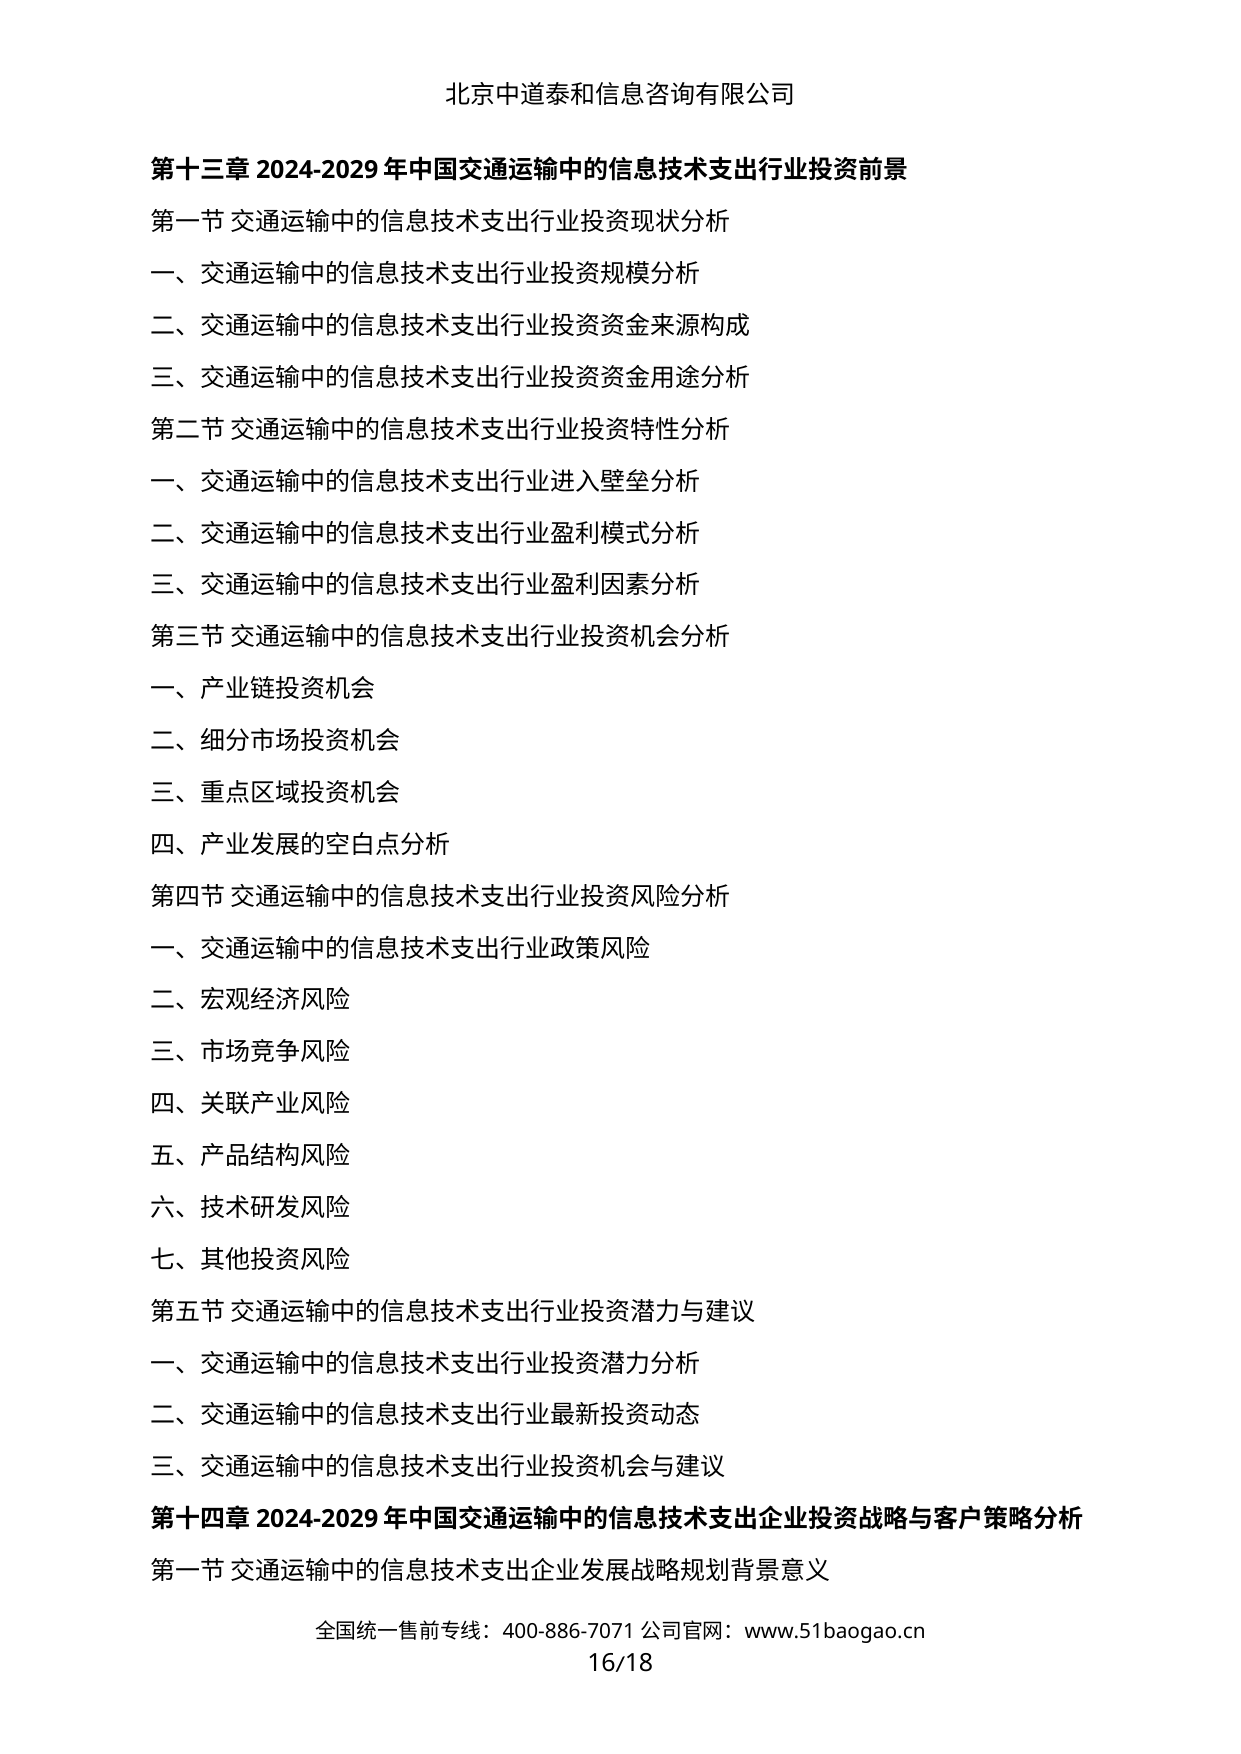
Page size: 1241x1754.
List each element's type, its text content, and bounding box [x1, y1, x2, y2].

text 二、交通运输中的信息技术支出行业投资资金来源构成 [150, 306, 1090, 342]
text 七、其他投资风险 [150, 1239, 1090, 1276]
text 第五节 交通运输中的信息技术支出行业投资潜力与建议 [150, 1291, 1090, 1327]
text 第二节 交通运输中的信息技术支出行业投资特性分析 [150, 409, 1090, 446]
text 三、重点区域投资机会 [150, 772, 1090, 809]
text 四、产业发展的空白点分析 [150, 824, 1090, 861]
text 二、交通运输中的信息技术支出行业盈利模式分析 [150, 513, 1090, 549]
text 二、宏观经济风险 [150, 980, 1090, 1016]
text 三、市场竞争风险 [150, 1032, 1090, 1068]
text 三、交通运输中的信息技术支出行业投资机会与建议 [150, 1447, 1090, 1483]
text 一、产业链投资机会 [150, 669, 1090, 705]
text 二、交通运输中的信息技术支出行业最新投资动态 [150, 1395, 1090, 1431]
text 第一节 交通运输中的信息技术支出行业投资现状分析 [150, 202, 1090, 238]
text 一、交通运输中的信息技术支出行业投资潜力分析 [150, 1343, 1090, 1379]
text 第三节 交通运输中的信息技术支出行业投资机会分析 [150, 617, 1090, 653]
text 三、交通运输中的信息技术支出行业盈利因素分析 [150, 565, 1090, 601]
text 三、交通运输中的信息技术支出行业投资资金用途分析 [150, 357, 1090, 394]
text 第四节 交通运输中的信息技术支出行业投资风险分析 [150, 876, 1090, 912]
text 第十三章 2024-2029年中国交通运输中的信息技术支出行业投资前景 [150, 150, 1090, 186]
text 四、关联产业风险 [150, 1084, 1090, 1120]
text 二、细分市场投资机会 [150, 721, 1090, 757]
text 一、交通运输中的信息技术支出行业政策风险 [150, 928, 1090, 964]
text 一、交通运输中的信息技术支出行业进入壁垒分析 [150, 461, 1090, 497]
text 六、技术研发风险 [150, 1187, 1090, 1224]
text 一、交通运输中的信息技术支出行业投资规模分析 [150, 254, 1090, 290]
text 第十四章 2024-2029年中国交通运输中的信息技术支出企业投资战略与客户策略分析 [150, 1499, 1090, 1535]
text 五、产品结构风险 [150, 1136, 1090, 1172]
text 第一节 交通运输中的信息技术支出企业发展战略规划背景意义 [150, 1551, 1090, 1587]
